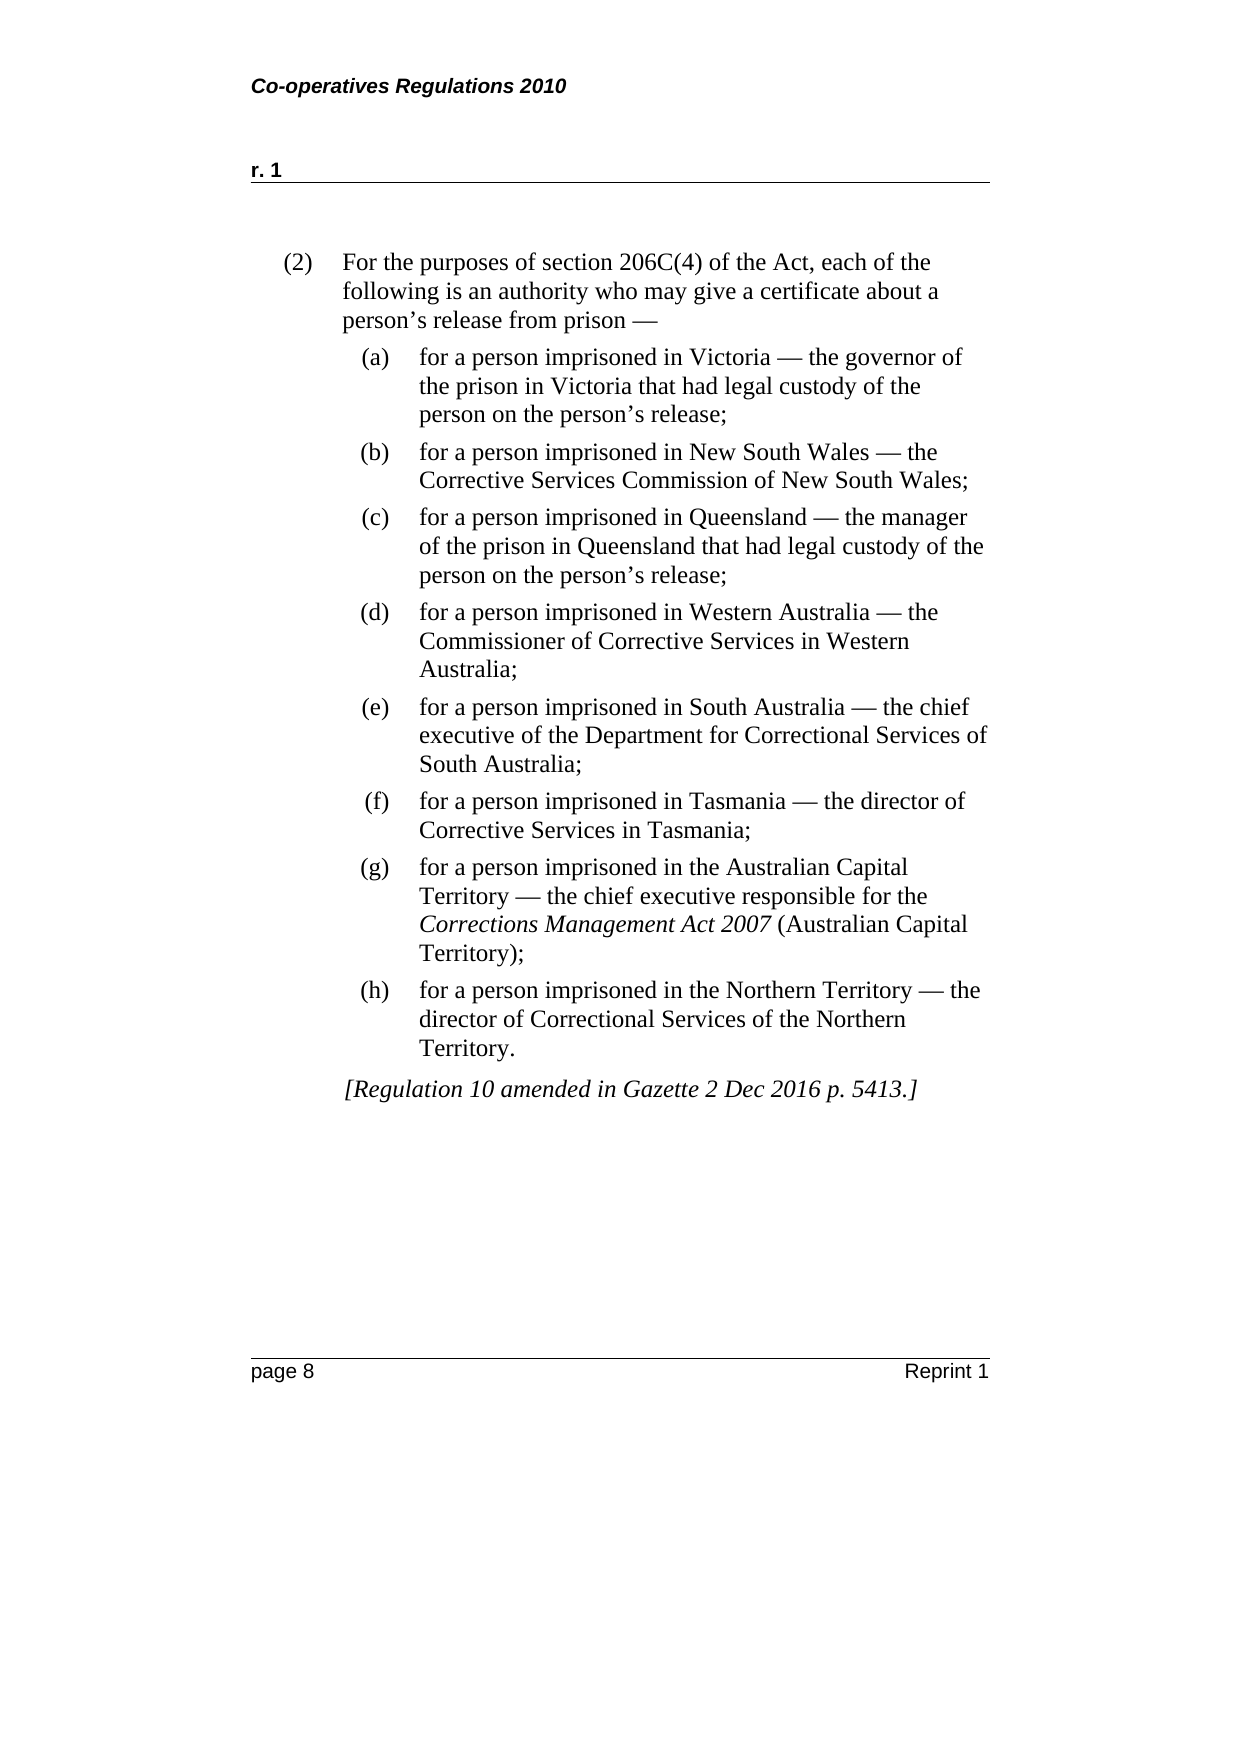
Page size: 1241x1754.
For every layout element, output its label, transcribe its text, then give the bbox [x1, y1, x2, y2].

text (e) for a person imprisoned in — the chief executive of the Department for Correctional Services of South Australia; [251, 692, 990, 778]
text (c) for a person imprisoned in — the manager of the prison in that had legal custody of the person on the person’s release; [251, 502, 990, 589]
text (b) for a person imprisoned in New South Wales — the Corrective Services Commission of New South Wales; [251, 437, 990, 494]
text (a) for a person imprisoned in — the governor of the prison in that had legal custody of the person on the person’s release; [251, 342, 990, 428]
text (2) For the purposes of section 206C(4) of the Act, each of the following is an authority who may give a certificate about a person’s release from prison — [251, 247, 990, 334]
text [Regulation 10 amended in Gazette 2 Dec 2016 p. 5413.] [251, 1074, 990, 1103]
text (d) for a person imprisoned in — the Commissioner of Corrective Services in ; [251, 597, 990, 683]
text (g) for a person imprisoned in the — the chief executive responsible for the Corrections Management Act 2007 (Australian Capital Territory); [251, 852, 990, 967]
text (h) for a person imprisoned in the — the director of Correctional Services of the . [251, 975, 990, 1062]
text (f) for a person imprisoned in — the director of Corrective Services in ; [251, 786, 990, 844]
